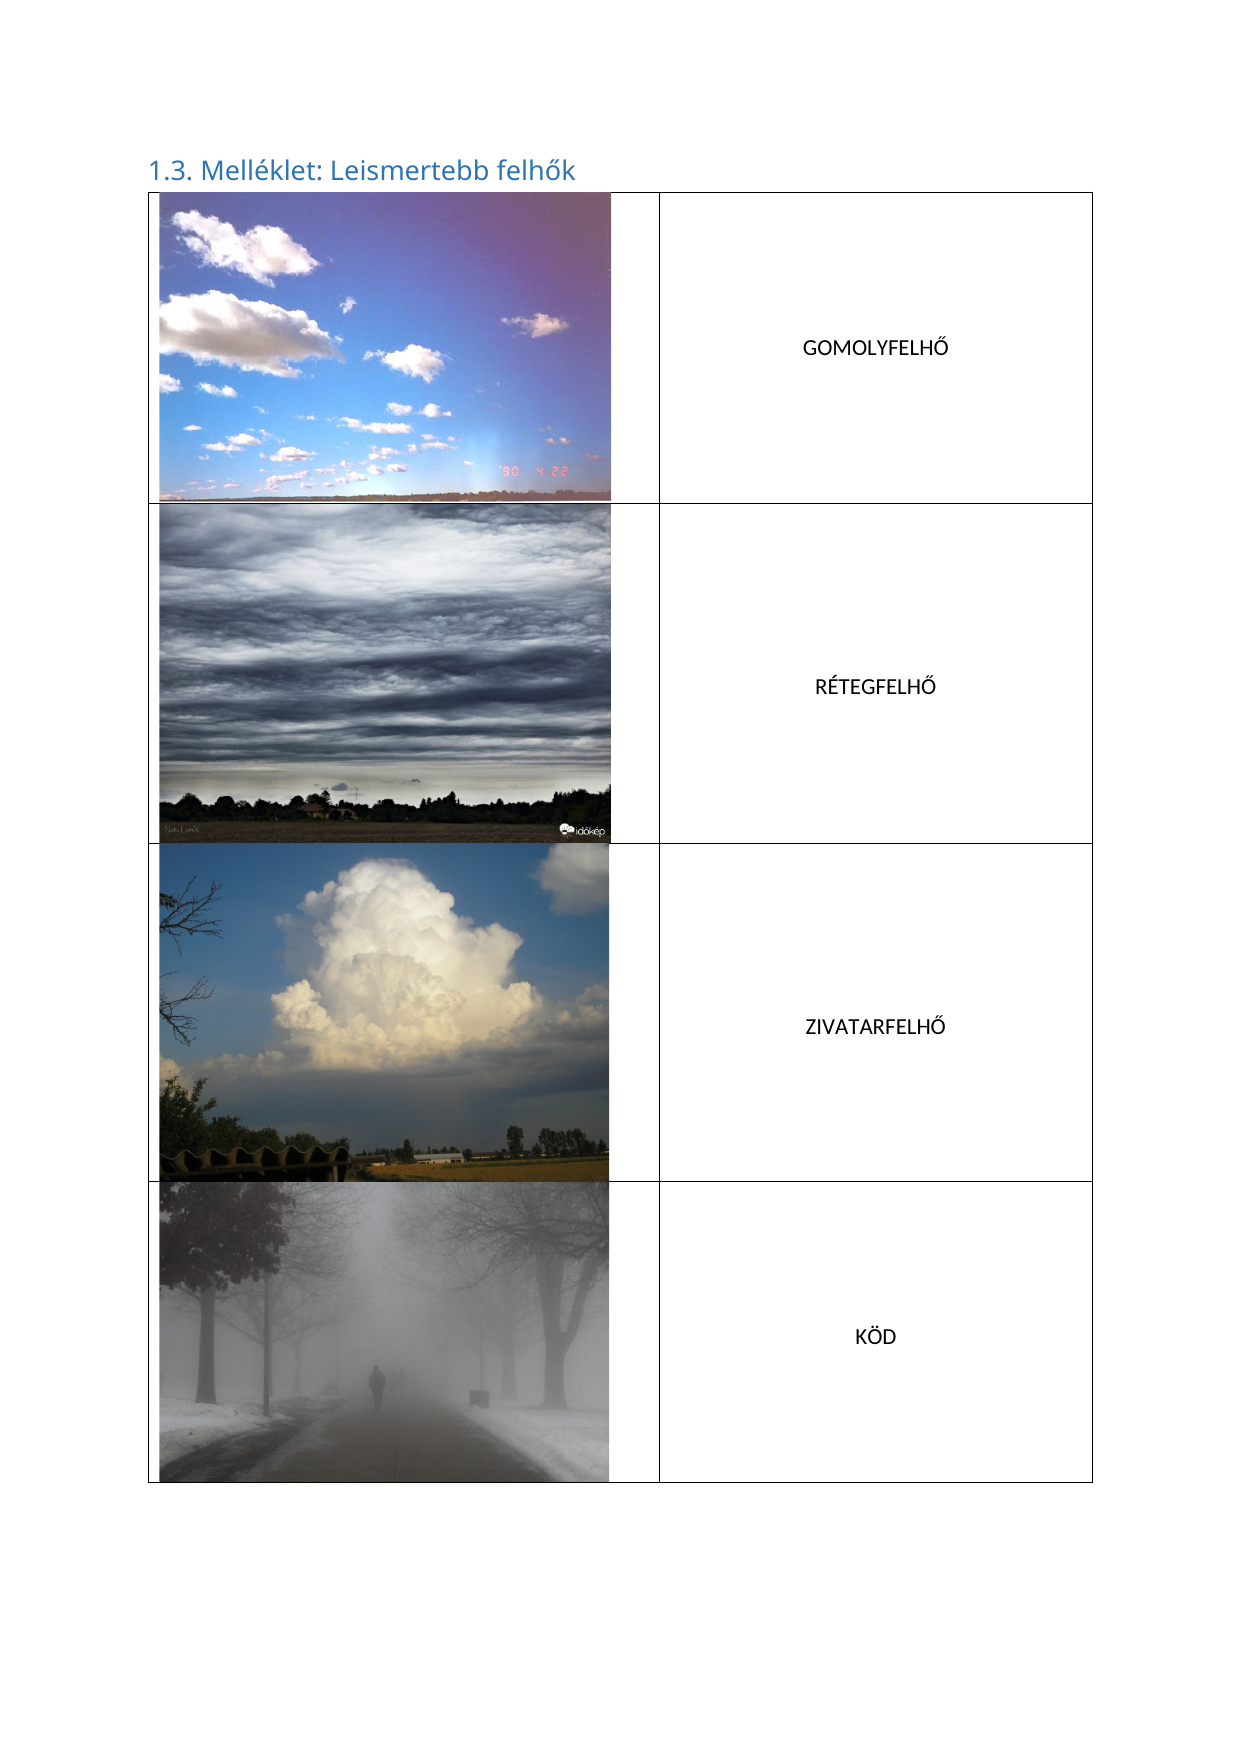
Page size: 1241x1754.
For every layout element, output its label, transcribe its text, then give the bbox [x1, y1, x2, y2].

picture [159, 504, 611, 1482]
table_cell ZIVATARFELHŐ [660, 844, 1092, 1181]
table_header GOMOLYFELHŐ [660, 193, 1092, 503]
table_cell [611, 504, 659, 843]
table_cell [610, 1182, 659, 1482]
table_cell [149, 504, 159, 843]
table_cell RÉTEGFELHŐ [660, 504, 1092, 843]
picture [159, 192, 612, 503]
table_header [612, 193, 659, 503]
subtitle 1.3. Melléklet: Leismertebb felhők [148, 152, 1093, 189]
table_cell [610, 844, 659, 1181]
table_cell [149, 844, 159, 1181]
table_cell [149, 1182, 159, 1482]
table_cell KÖD [660, 1182, 1092, 1482]
table_header [149, 193, 159, 503]
